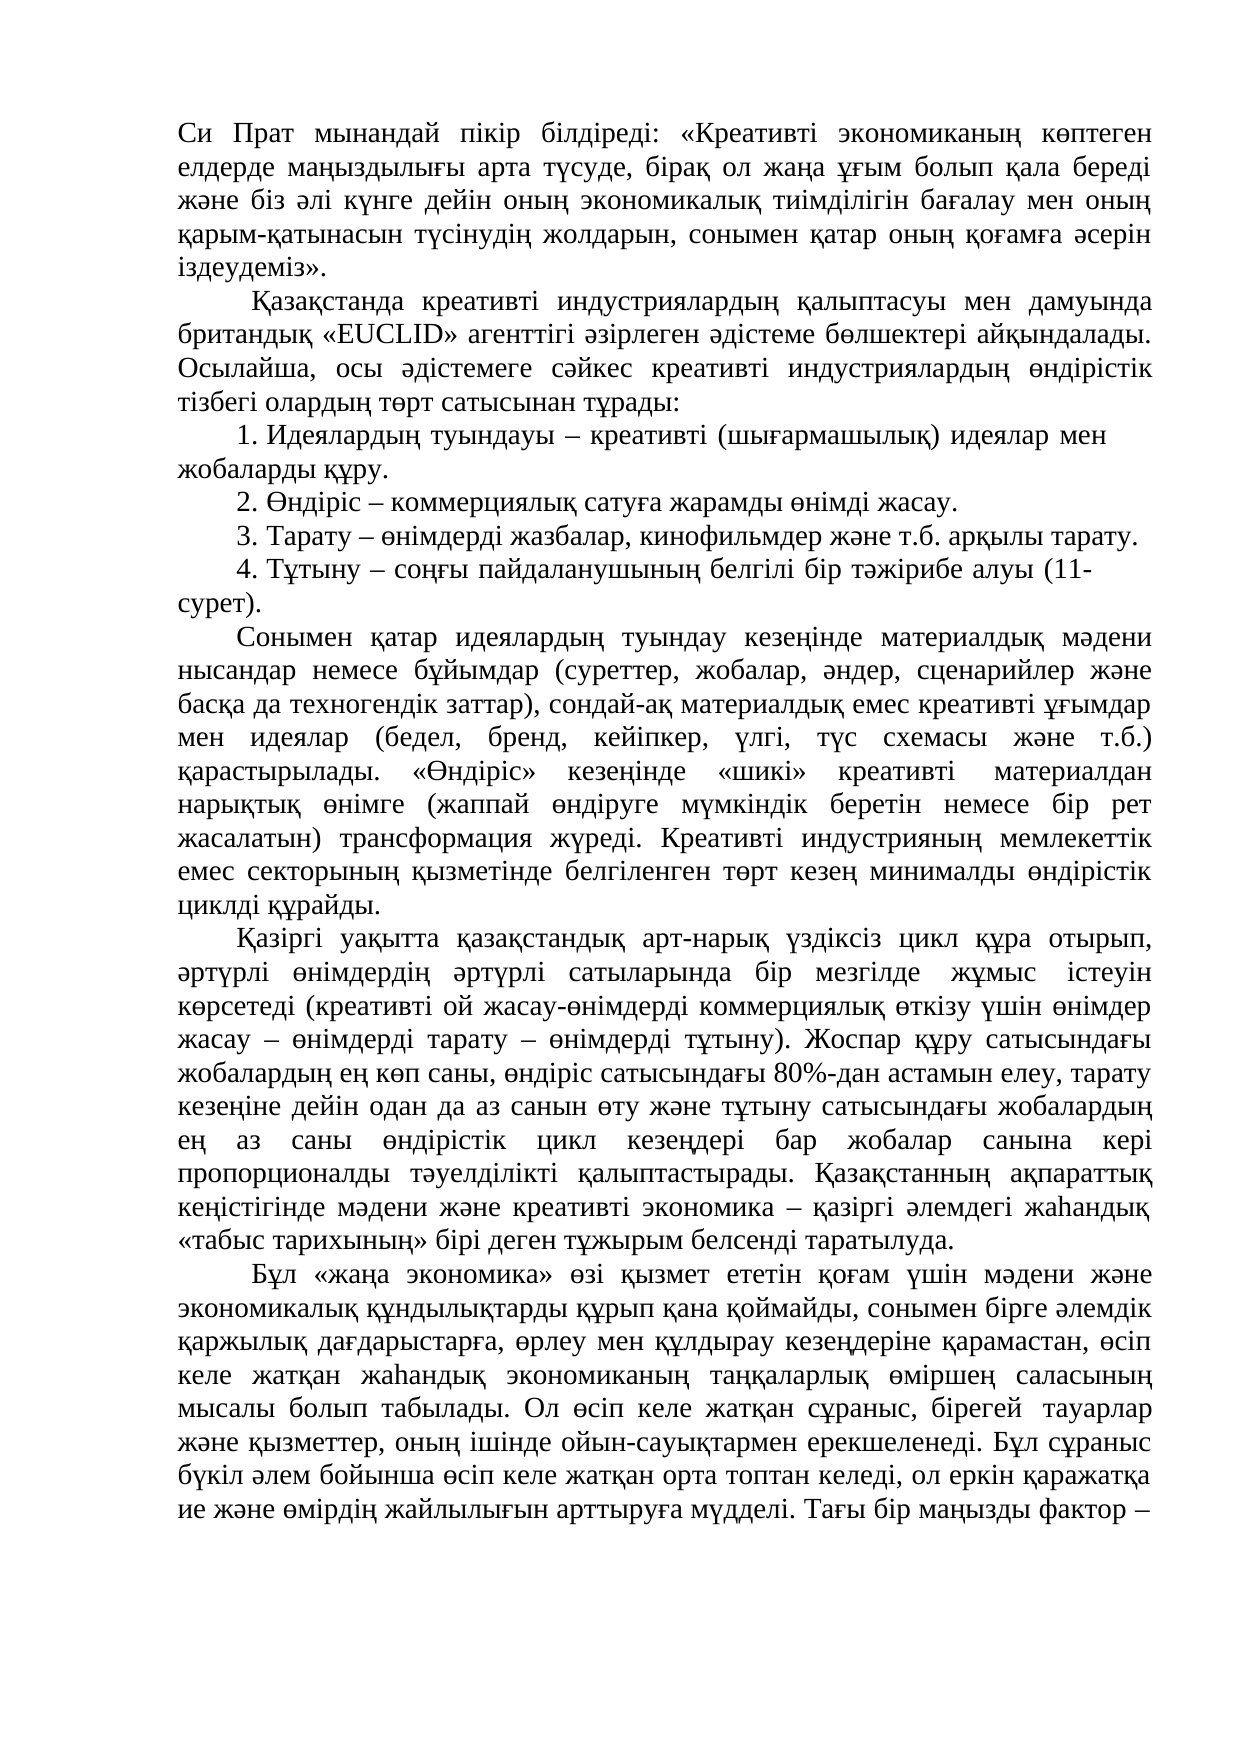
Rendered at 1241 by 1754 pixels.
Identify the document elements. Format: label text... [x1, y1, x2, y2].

list Тұтыну – соңғы пайдаланушының белгілі бір тәжірибе алуы (11- сурет). [177, 552, 1153, 619]
text Бұл «жаңа экономика» өзі қызмет ететін қоғам үшін мәдени және экономикалық құндылықтарды құрып қана қоймайды, сонымен бірге әлемдік қаржылық дағдарыстарға, өрлеу мен құлдырау кезеңдеріне қарамастан, өсіп келе жатқан жаһандық экономиканың таңқаларлық өміршең саласының мысалы болып табылады. Ол өсіп келе жатқан сұраныс, бірегей тауарлар және қызметтер, оның ішінде ойын-сауықтармен ерекшеленеді. Бұл сұраныс бүкіл әлем бойынша өсіп келе жатқан орта топтан келеді, ол еркін қаражатқа ие және өмірдің жайлылығын арттыруға мүдделі. Тағы бір маңызды фактор – [177, 1256, 1152, 1524]
text Си Прат мынандай пікір білдіреді: «Креативті экономиканың көптеген елдерде маңыздылығы арта түсуде, бірақ ол жаңа ұғым болып қала береді және біз әлі күнге дейін оның экономикалық тиімділігін бағалау мен оның қарым-қатынасын түсінудің жолдарын, сонымен қатар оның қоғамға әсерін іздеудеміз». [177, 115, 1152, 283]
list Тарату – өнімдерді жазбалар, кинофильмдер және т.б. арқылы тарату. [236, 518, 1228, 551]
text Сонымен қатар идеялардың туындау кезеңінде материалдық мәдени нысандар немесе бұйымдар (суреттер, жобалар, әндер, сценарийлер және басқа да техногендік заттар), сондай-ақ материалдық емес креативті ұғымдар мен идеялар (бедел, бренд, кейіпкер, үлгі, түс схемасы және т.б.) қарастырылады. «Өндіріс» кезеңінде «шикі» креативті материалдан нарықтық өнімге (жаппай өндіруге мүмкіндік беретін немесе бір рет жасалатын) трансформация жүреді. Креативті индустрияның мемлекеттік емес секторының қызметінде белгіленген төрт кезең минималды өндірістік циклді құрайды. [177, 619, 1152, 921]
text Қазақстанда креативті индустриялардың қалыптасуы мен дамуында британдық «EUCLID» агенттігі әзірлеген әдістеме бөлшектері айқындалады. Осылайша, осы әдістемеге сәйкес креативті индустриялардың өндірістік тізбегі олардың төрт сатысынан тұрады: [177, 283, 1152, 417]
list Идеялардың туындауы – креативті (шығармашылық) идеялар мен жобаларды құру. [177, 417, 1152, 484]
list Өндіріс – коммерциялық сатуға жарамды өнімді жасау. [236, 484, 1228, 518]
text Қазіргі уақытта қазақстандық арт-нарық үздіксіз цикл құра отырып, әртүрлі өнімдердің әртүрлі сатыларында бір мезгілде жұмыс істеуін көрсетеді (креативті ой жасау-өнімдерді коммерциялық өткізу үшін өнімдер жасау – өнімдерді тарату – өнімдерді тұтыну). Жоспар құру сатысындағы жобалардың ең көп саны, өндіріс сатысындағы 80%-дан астамын елеу, тарату кезеңіне дейін одан да аз санын өту және тұтыну сатысындағы жобалардың ең аз саны өндірістік цикл кезеңдері бар жобалар санына кері пропорционалды тәуелділікті қалыптастырады. Қазақстанның ақпараттық кеңістігінде мәдени және креативті экономика – қазіргі әлемдегі жаһандық [177, 921, 1152, 1222]
text «табыс тарихының» бірі деген тұжырым белсенді таратылуда. [177, 1223, 1228, 1256]
